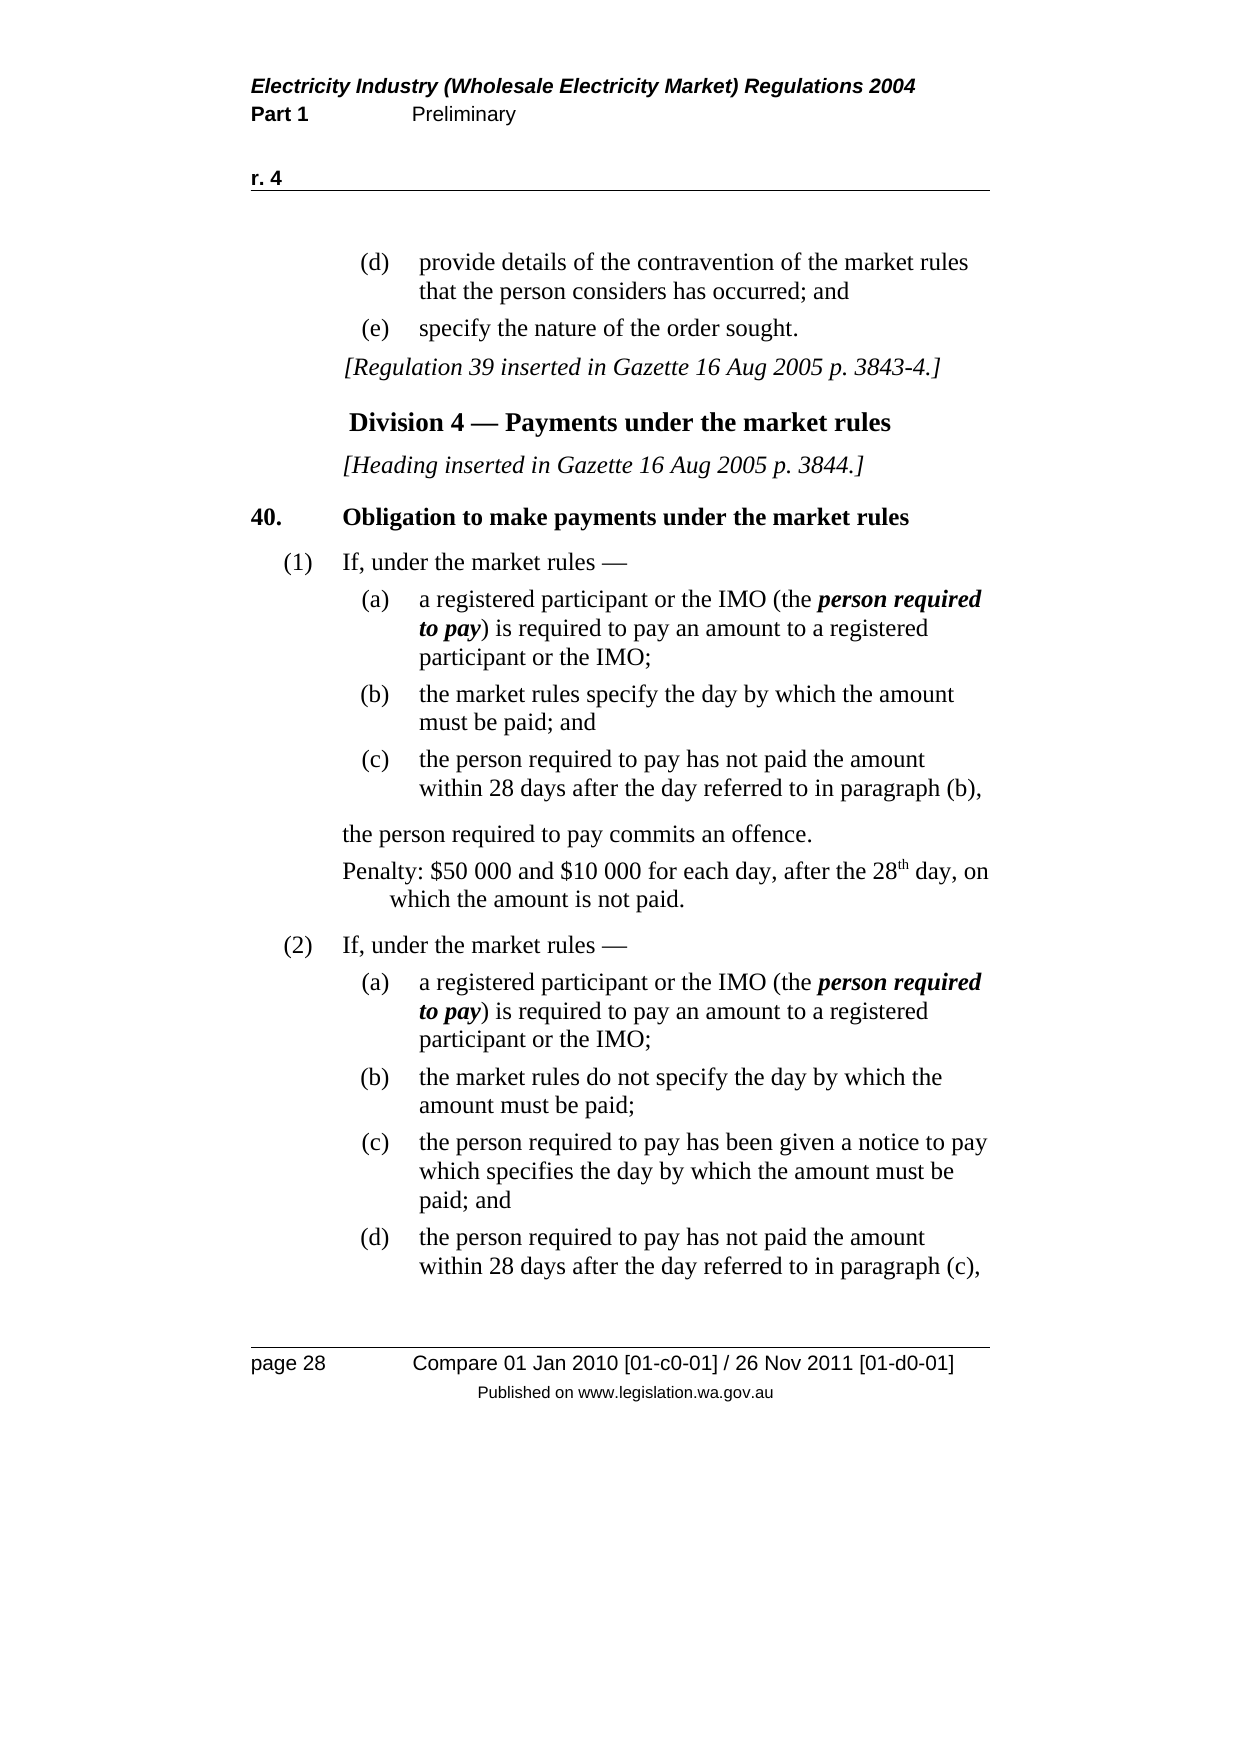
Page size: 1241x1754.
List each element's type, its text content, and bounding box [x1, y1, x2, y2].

text (a) a registered participant or the IMO (the person required to pay) is required to pay an amount to a registered participant or the IMO; [251, 584, 990, 670]
text (c) the person required to pay has not paid the amount within 28 days after the day referred to in paragraph (b), [251, 744, 990, 802]
text (e) specify the nature of the order sought. [251, 313, 990, 342]
subtitle Division 4 — Payments under the market rules [251, 406, 990, 437]
text (b) the market rules do not specify the day by which the amount must be paid; [251, 1062, 990, 1119]
text (d) the person required to pay has not paid the amount within 28 days after the day referred to in paragraph (c), [251, 1222, 990, 1279]
text (2) If, under the market rules — [251, 930, 990, 959]
text the person required to pay commits an offence. [251, 819, 990, 847]
text (1) If, under the market rules — [251, 547, 990, 576]
text (c) the person required to pay has been given a notice to pay which specifies the day by which the amount must be paid; and [251, 1127, 990, 1214]
text (d) provide details of the contravention of the market rules that the person considers has occurred; and [251, 247, 990, 305]
subtitle 40. Obligation to make payments under the market rules [251, 502, 990, 530]
subtitle [Heading inserted in Gazette 16 Aug 2005 p. 3844.] [251, 450, 990, 479]
text [Regulation 39 inserted in Gazette 16 Aug 2005 p. 3843-4.] [251, 352, 990, 381]
text Penalty: $50 000 and $10 000 for each day, after the 28th day, on which the amount is not paid. [251, 856, 990, 913]
text (a) a registered participant or the IMO (the person required to pay) is required to pay an amount to a registered participant or the IMO; [251, 967, 990, 1053]
text (b) the market rules specify the day by which the amount must be paid; and [251, 679, 990, 736]
